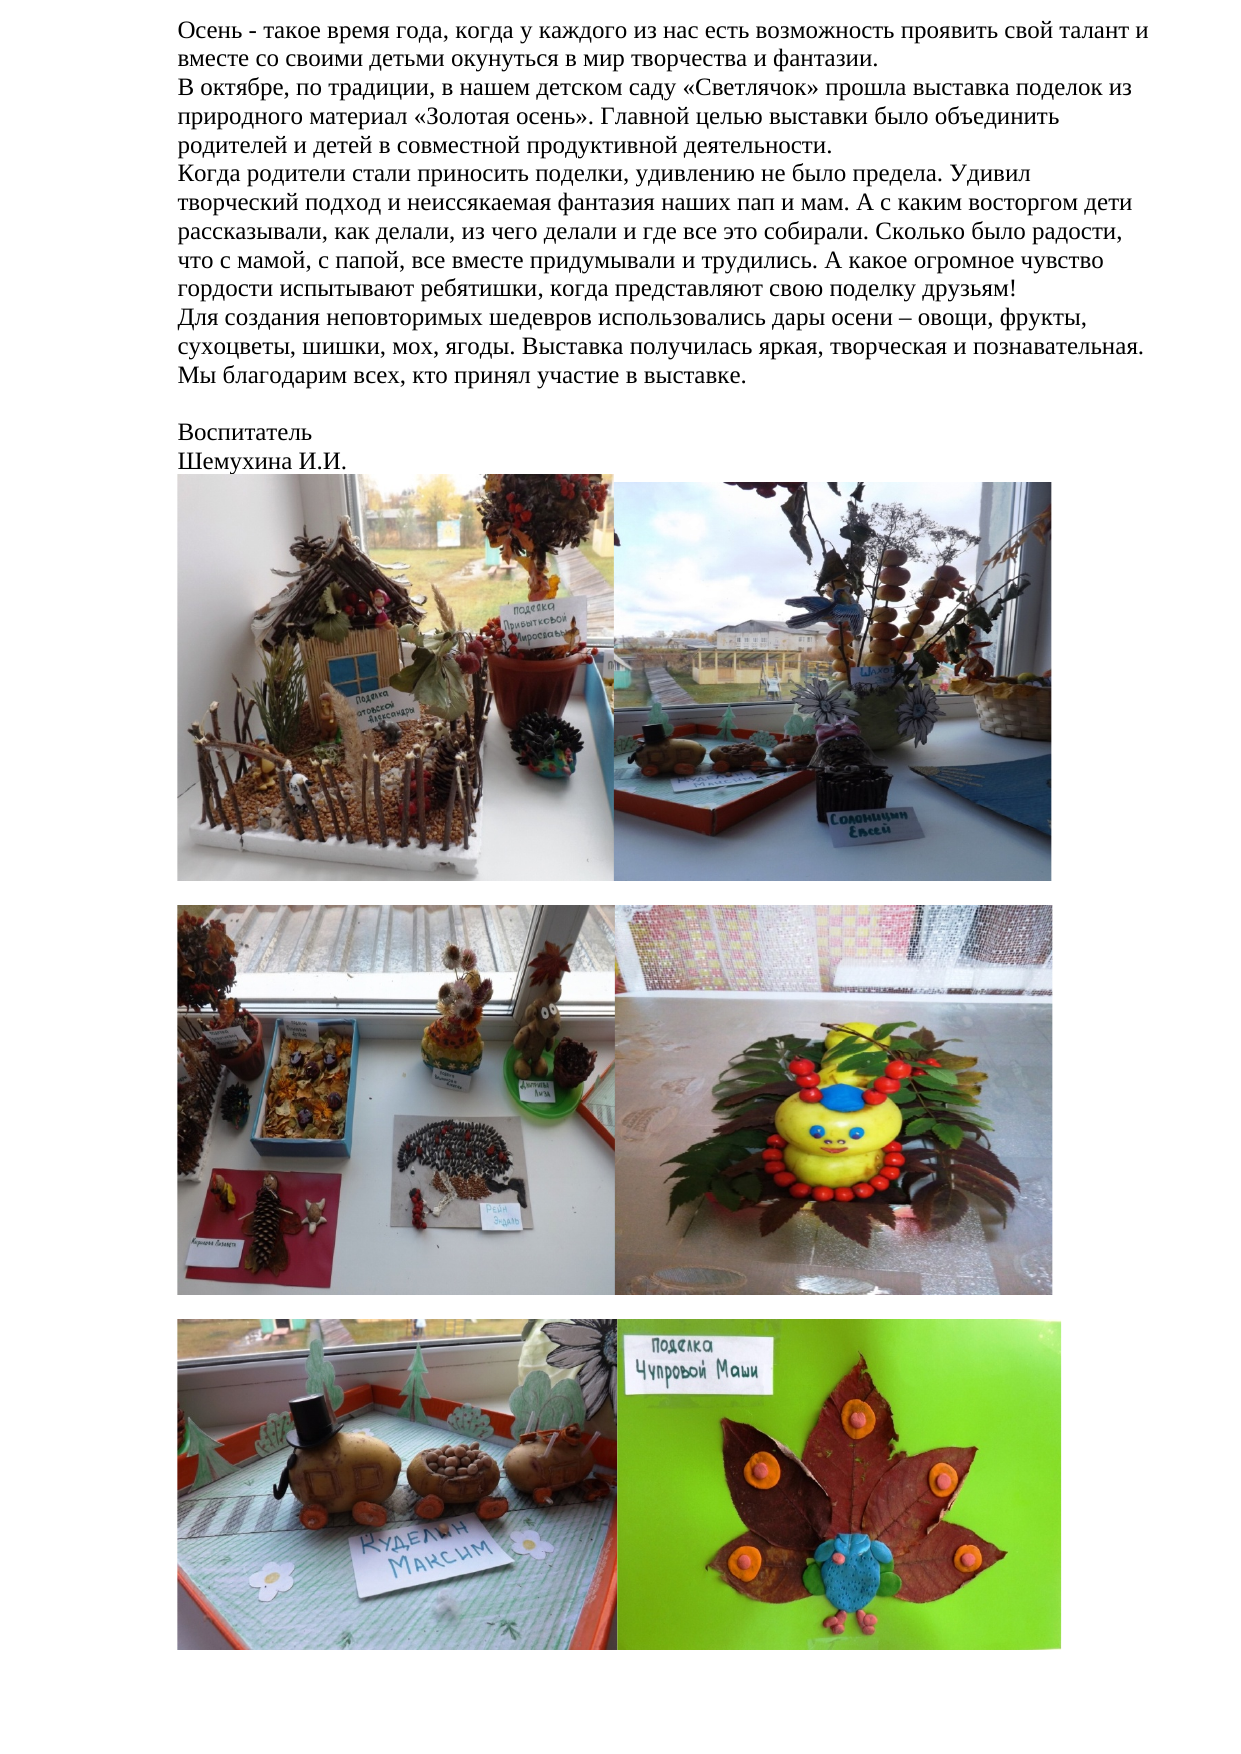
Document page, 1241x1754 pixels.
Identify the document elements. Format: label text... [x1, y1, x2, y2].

picture [177, 1319, 1062, 1650]
picture [177, 905, 1053, 1295]
picture [177, 474, 1052, 881]
text Осень - такое время года, когда у каждого из нас есть возможность проявить свой талант и вместе со своими детьми окунуться в мир творчества и фантазии. В октябре, по традиции, в нашем детском саду «Светлячок» прошла выставка поделок из природного материал «Золотая осень». Главной целью выставки было объединить родителей и детей в совместной продуктивной деятельности. Когда родители стали приносить поделки, удивлению не было предела. Удивил творческий подход и неиссякаемая фантазия наших пап и мам. А с каким восторгом дети рассказывали, как делали, из чего делали и где все это собирали. Сколько было радости, что с мамой, с папой, все вместе придумывали и трудились. А какое огромное чувство гордости испытывают ребятишки, когда представляют свою поделку друзьям! Для создания неповторимых шедевров использовались дары осени – овощи, фрукты, сухоцветы, шишки, мох, ягоды. Выставка получилась яркая, творческая и познавательная. Мы благодарим всех, кто принял участие в выставке. Воспитатель Шемухина И.И. [177, 15, 1152, 475]
